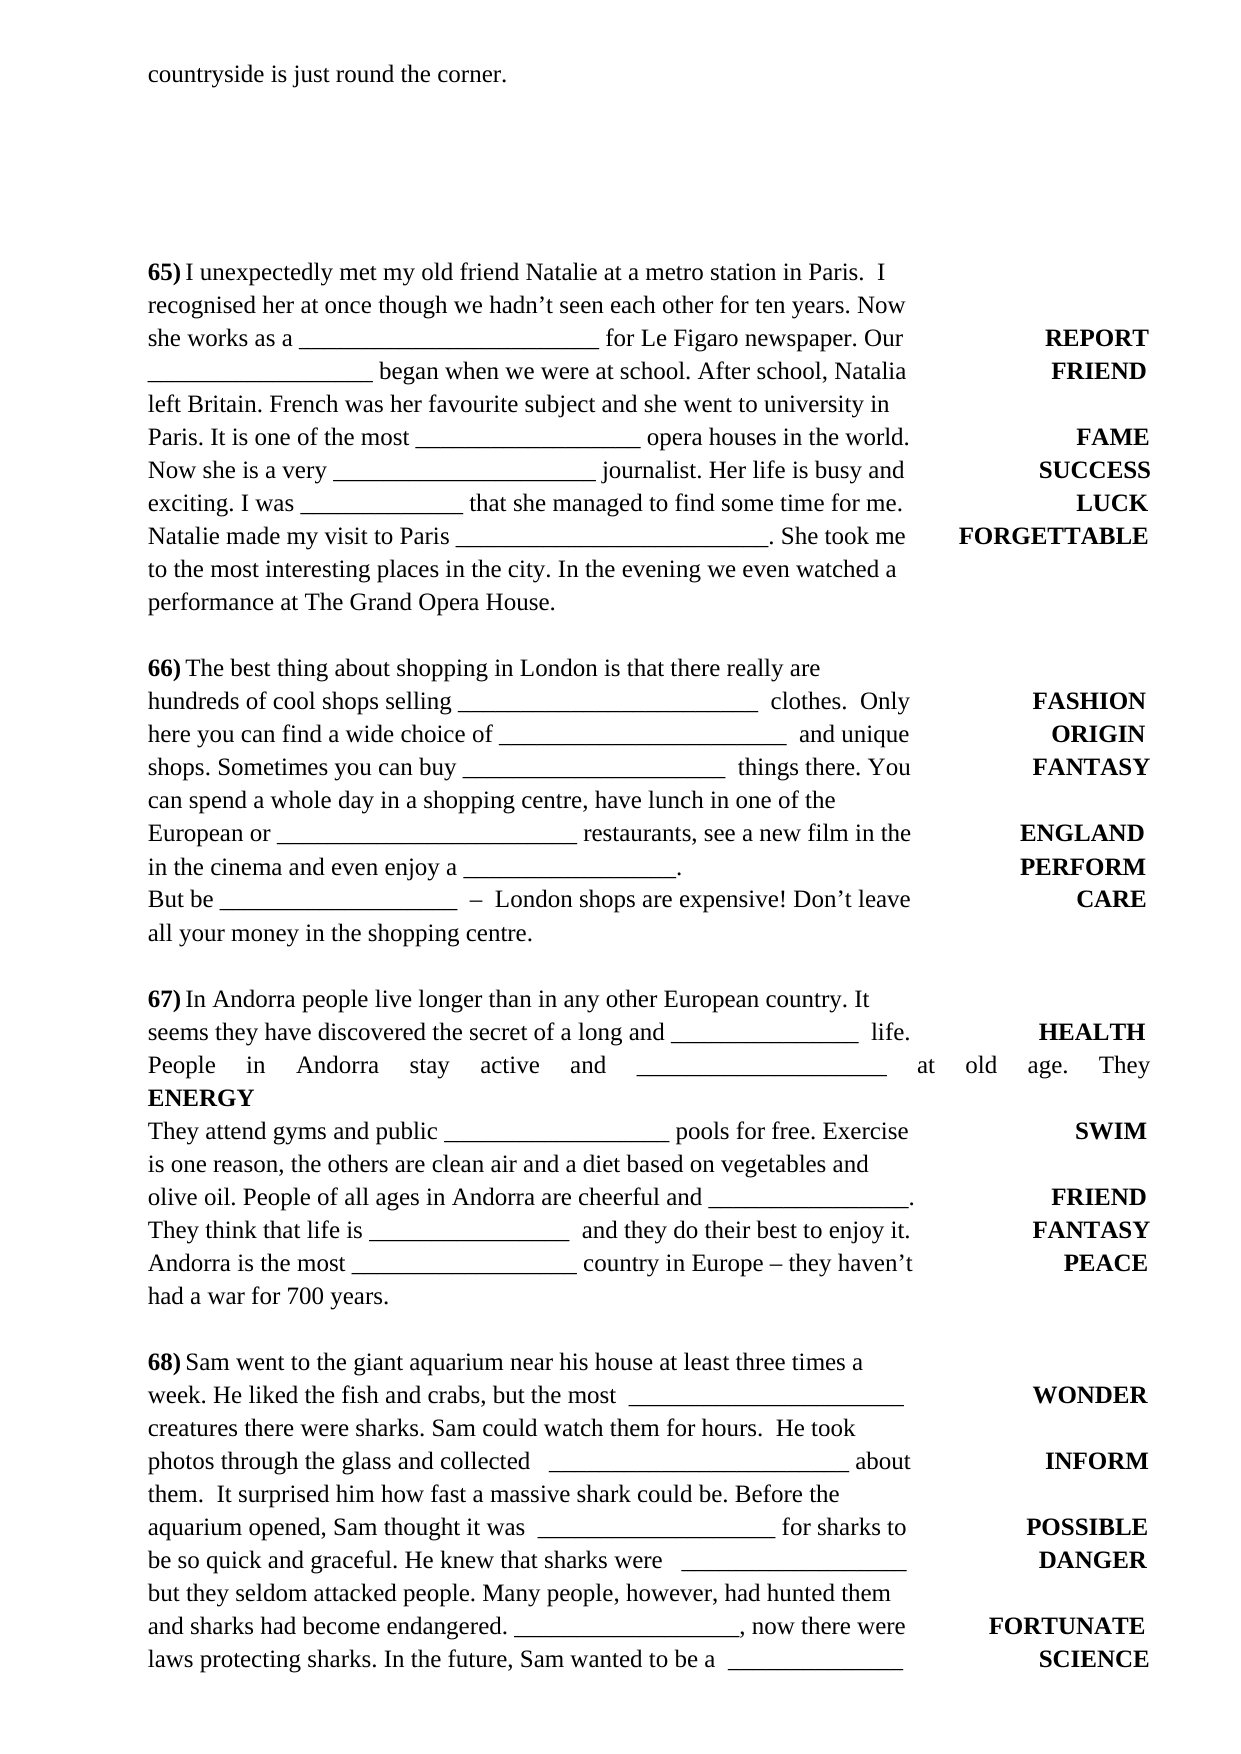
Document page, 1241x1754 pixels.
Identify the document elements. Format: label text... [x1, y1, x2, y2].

text here you can find a wide choice of _______________________ and unique ORIGIN [148, 719, 1152, 748]
text photos through the glass and collected ________________________ about INFORM [148, 1446, 1152, 1475]
text but they seldom attacked people. Many people, however, had hunted them [148, 1578, 1152, 1607]
list I unexpectedly met my old friend Natalie at a metro station in Paris. I [148, 257, 1152, 286]
text laws protecting sharks. In the future, Sam wanted to be a ______________ SCIENCE [148, 1644, 1152, 1673]
text can spend a whole day in a shopping centre, have lunch in one of the [148, 786, 1152, 814]
text European or ________________________ restaurants, see a new film in the ENGLAND [148, 818, 1152, 847]
list The best thing about shopping in London is that there really are [148, 653, 1152, 682]
text and sharks had become endangered. __________________, now there were FORTUNATE [148, 1611, 1152, 1640]
text olive oil. People of all ages in Andorra are cheerful and ________________. FRIEND [148, 1182, 1152, 1211]
text be so quick and graceful. He knew that sharks were __________________ DANGER [148, 1545, 1152, 1574]
text countryside is just round the corner. [148, 59, 1152, 88]
text she works as a ________________________ for Le Figaro newspaper. Our REPORT [148, 323, 1152, 352]
text performance at The Grand Opera House. [148, 587, 1152, 616]
text left Britain. French was her favourite subject and she went to university in [148, 389, 1152, 418]
text shops. Sometimes you can buy _____________________ things there. You FANTASY [148, 752, 1152, 781]
text __________________ began when we were at school. After school, Natalia FRIEND [148, 356, 1152, 385]
text They think that life is ________________ and they do their best to enjoy it. FANTASY [148, 1215, 1152, 1243]
text Now she is a very _____________________ journalist. Her life is busy and SUCCESS [148, 455, 1152, 484]
text They attend gyms and public __________________ pools for free. Exercise SWIM [148, 1116, 1152, 1144]
text had a war for 700 years. [148, 1281, 1152, 1309]
text is one reason, the others are clean air and a diet based on vegetables and [148, 1149, 1152, 1177]
text Paris. It is one of the most __________________ opera houses in the world. FAME [148, 422, 1152, 451]
text week. He liked the fish and crabs, but the most ______________________ WONDER [148, 1380, 1152, 1409]
list Sam went to the giant aquarium near his house at least three times a [148, 1347, 1152, 1376]
text in the cinema and even enjoy a _________________. PERFORM [148, 852, 1152, 880]
text creatures there were sharks. Sam could watch them for hours. He took [148, 1413, 1152, 1442]
text But be ___________________ – London shops are expensive! Don’t leave СARE [148, 884, 1152, 913]
text all your money in the shopping centre. [148, 918, 1152, 946]
text exciting. I was _____________ that she managed to find some time for me. LUCK [148, 488, 1152, 517]
text them. It surprised him how fast a massive shark could be. Before the [148, 1479, 1152, 1508]
text aquarium opened, Sam thought it was ___________________ for sharks to POSSIBLE [148, 1512, 1152, 1541]
text to the most interesting places in the city. In the evening we even watched a [148, 554, 1152, 583]
text People in Andorra stay active and ____________________ at old age. They ENERGY [148, 1050, 1152, 1111]
text seems they have discovered the secret of a long and _______________ life. HEALTH [148, 1017, 1152, 1045]
text recognised her at once though we hadn’t seen each other for ten years. Now [148, 290, 1152, 319]
text Natalie made my visit to Paris _________________________. She took me FORGETTABLE [148, 521, 1152, 550]
list In Andorra people live longer than in any other European country. It [148, 984, 1152, 1012]
text hundreds of cool shops selling ________________________ clothes. Only FASHION [148, 686, 1152, 715]
text Andorra is the most __________________ country in Europe – they haven’t PEACE [148, 1248, 1152, 1277]
